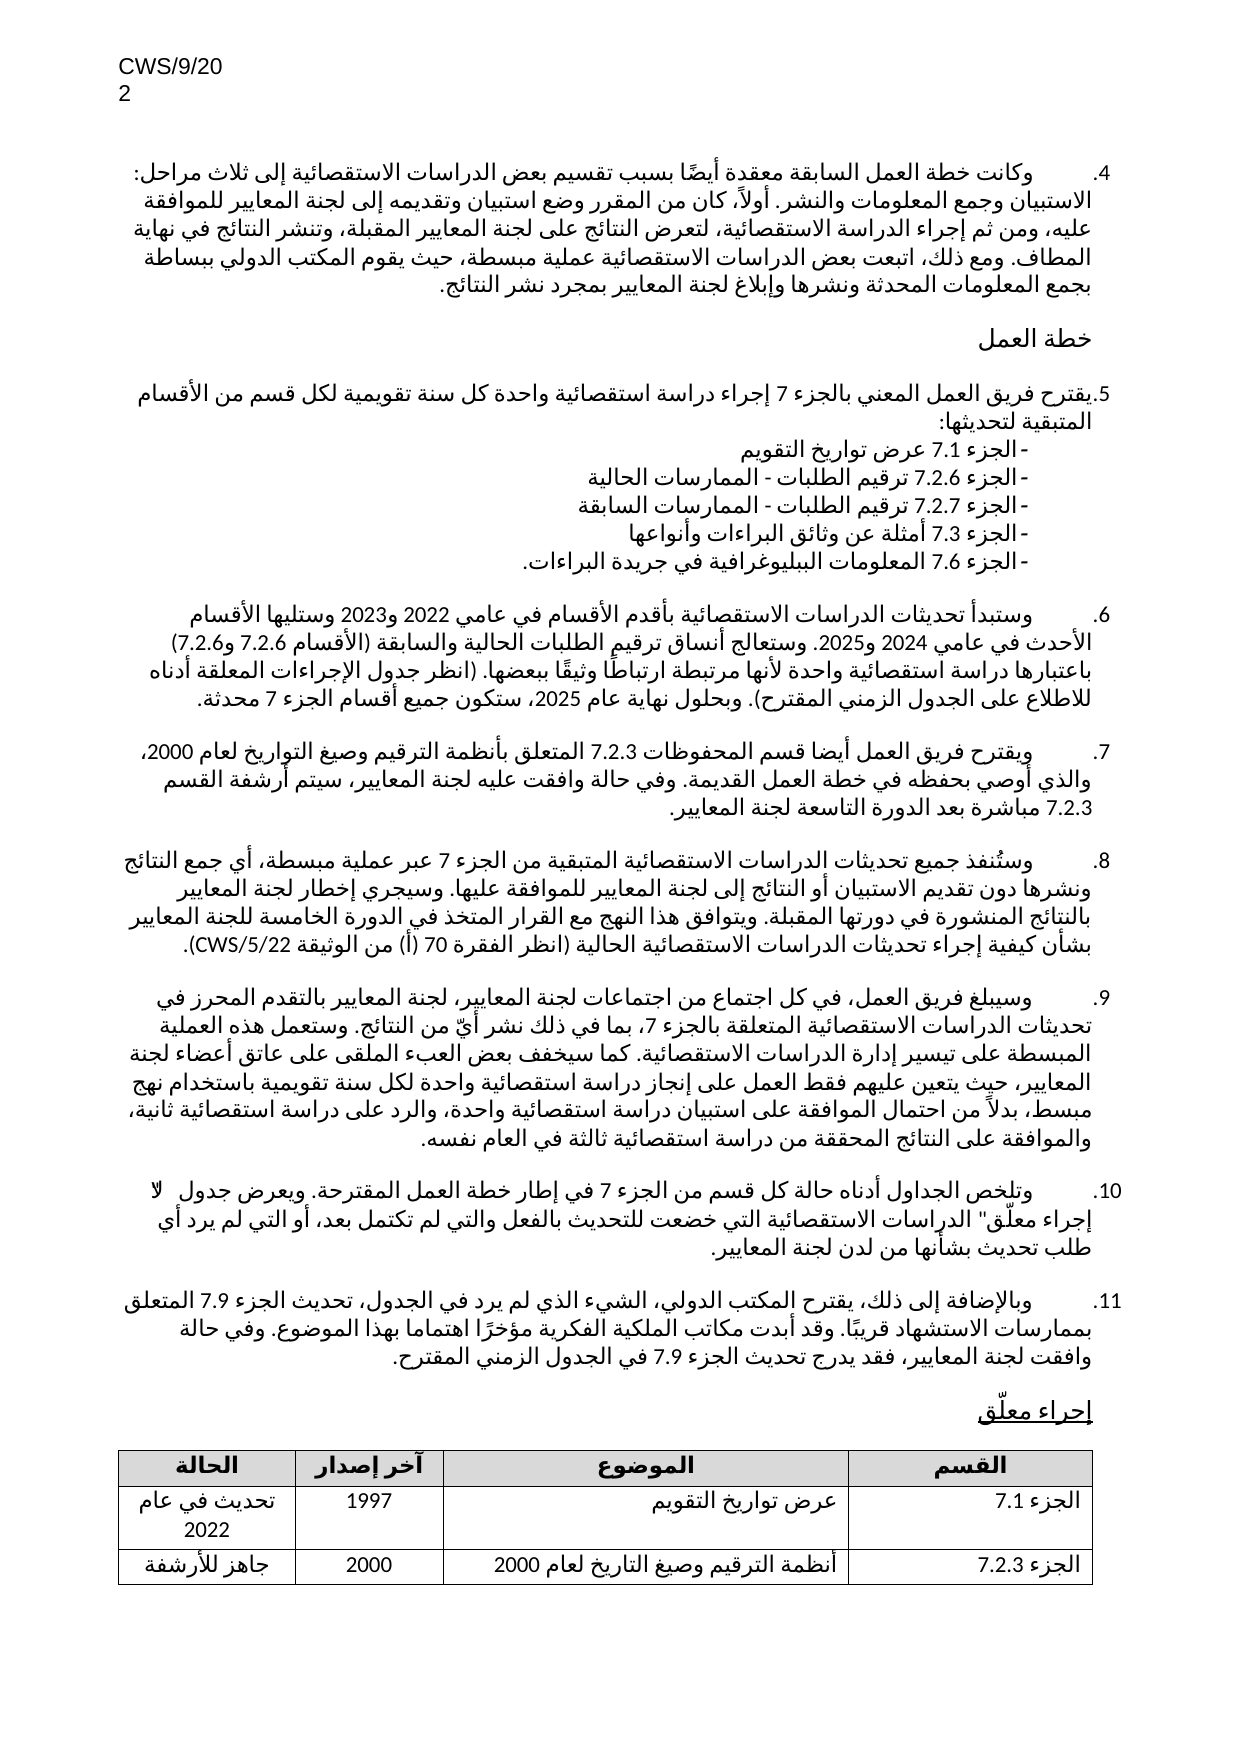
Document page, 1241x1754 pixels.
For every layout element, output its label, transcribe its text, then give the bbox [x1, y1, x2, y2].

table_cell 1997 [296, 1487, 443, 1549]
list وبالإضافة إلى ذلك، يقترح المكتب الدولي، الشيء الذي لم يرد في الجدول، تحديث الجزء 7.9 المتعلق بممارسات الاستشهاد قريبًا. وقد أبدت مكاتب الملكية الفكرية مؤخرًا اهتماما بهذا الموضوع. وفي حالة وافقت لجنة المعايير، فقد يدرج تحديث الجزء 7.9 في الجدول الزمني المقترح. [118, 1286, 1092, 1370]
list الجزء 7.6 المعلومات الببليوغرافية في جريدة البراءات. [118, 547, 1019, 575]
table_cell جاهز للأرشفة [119, 1550, 295, 1584]
table_cell الجزء 7.2.3 [849, 1550, 1092, 1584]
list خطة العمل [118, 324, 1092, 354]
list الجزء 7.2.6 ترقيم الطلبات - الممارسات الحالية [118, 463, 1019, 491]
table_cell عرض تواريخ التقويم [444, 1487, 848, 1549]
table_header الحالة [119, 1451, 295, 1486]
list وكانت خطة العمل السابقة معقدة أيضًا بسبب تقسيم بعض الدراسات الاستقصائية إلى ثلاث مراحل: الاستبيان وجمع المعلومات والنشر. أولاً، كان من المقرر وضع استبيان وتقديمه إلى لجنة المعايير للموافقة عليه، ومن ثم إجراء الدراسة الاستقصائية، لتعرض النتائج على لجنة المعايير المقبلة، وتنشر النتائج في نهاية المطاف. ومع ذلك، اتبعت بعض الدراسات الاستقصائية عملية مبسطة، حيث يقوم المكتب الدولي ببساطة بجمع المعلومات المحدثة ونشرها وإبلاغ لجنة المعايير بمجرد نشر النتائج. [118, 158, 1092, 299]
list وسيبلغ فريق العمل، في كل اجتماع من اجتماعات لجنة المعايير، لجنة المعايير بالتقدم المحرز في تحديثات الدراسات الاستقصائية المتعلقة بالجزء 7، بما في ذلك نشر أيّ من النتائج. وستعمل هذه العملية المبسطة على تيسير إدارة الدراسات الاستقصائية. كما سيخفف بعض العبء الملقى على عاتق أعضاء لجنة المعايير، حيث يتعين عليهم فقط العمل على إنجاز دراسة استقصائية واحدة لكل سنة تقويمية باستخدام نهج مبسط، بدلاً من احتمال الموافقة على استبيان دراسة استقصائية واحدة، والرد على دراسة استقصائية ثانية، والموافقة على النتائج المحققة من دراسة استقصائية ثالثة في العام نفسه. [118, 983, 1092, 1152]
table_cell الجزء 7.1 [849, 1487, 1092, 1549]
list الجزء 7.2.7 ترقيم الطلبات - الممارسات السابقة [118, 491, 1019, 519]
list إجراء معلّق [118, 1395, 1092, 1425]
list الجزء 7.3 أمثلة عن وثائق البراءات وأنواعها [118, 519, 1019, 547]
table_header آخر إصدار [296, 1451, 443, 1486]
list وستبدأ تحديثات الدراسات الاستقصائية بأقدم الأقسام في عامي 2022 و2023 وستليها الأقسام الأحدث في عامي 2024 و2025. وستعالج أنساق ترقيم الطلبات الحالية والسابقة (الأقسام 7.2.6 و7.2.6) باعتبارها دراسة استقصائية واحدة لأنها مرتبطة ارتباطًا وثيقًا ببعضها. (انظر جدول الإجراءات المعلقة أدناه للاطلاع على الجدول الزمني المقترح). وبحلول نهاية عام 2025، ستكون جميع أقسام الجزء 7 محدثة. [118, 600, 1092, 712]
list الجزء 7.1 عرض تواريخ التقويم [118, 435, 1019, 463]
table_cell 2000 [296, 1550, 443, 1584]
list وستُنفذ جميع تحديثات الدراسات الاستقصائية المتبقية من الجزء 7 عبر عملية مبسطة، أي جمع النتائج ونشرها دون تقديم الاستبيان أو النتائج إلى لجنة المعايير للموافقة عليها. وسيجري إخطار لجنة المعايير بالنتائج المنشورة في دورتها المقبلة. ويتوافق هذا النهج مع القرار المتخذ في الدورة الخامسة للجنة المعايير بشأن كيفية إجراء تحديثات الدراسات الاستقصائية الحالية (انظر الفقرة 70 (أ) من الوثيقة CWS/5/22). [118, 846, 1092, 958]
list ويقترح فريق العمل أيضا قسم المحفوظات 7.2.3 المتعلق بأنظمة الترقيم وصيغ التواريخ لعام 2000، والذي أوصي بحفظه في خطة العمل القديمة. وفي حالة وافقت عليه لجنة المعايير، سيتم أرشفة القسم 7.2.3 مباشرة بعد الدورة التاسعة لجنة المعايير. [118, 737, 1092, 821]
table_header الموضوع [444, 1451, 848, 1486]
list وتلخص الجداول أدناه حالة كل قسم من الجزء 7 في إطار خطة العمل المقترحة. ويعرض جدول "لا إجراء معلّق" الدراسات الاستقصائية التي خضعت للتحديث بالفعل والتي لم تكتمل بعد، أو التي لم يرد أي طلب تحديث بشأنها من لدن لجنة المعايير. [118, 1177, 1092, 1261]
table_cell أنظمة الترقيم وصيغ التاريخ لعام 2000 [444, 1550, 848, 1584]
list يقترح فريق العمل المعني بالجزء 7 إجراء دراسة استقصائية واحدة كل سنة تقويمية لكل قسم من الأقسام المتبقية لتحديثها: [118, 379, 1093, 435]
table_cell تحديث في عام 2022 [119, 1487, 295, 1549]
table_header القسم [849, 1451, 1092, 1486]
